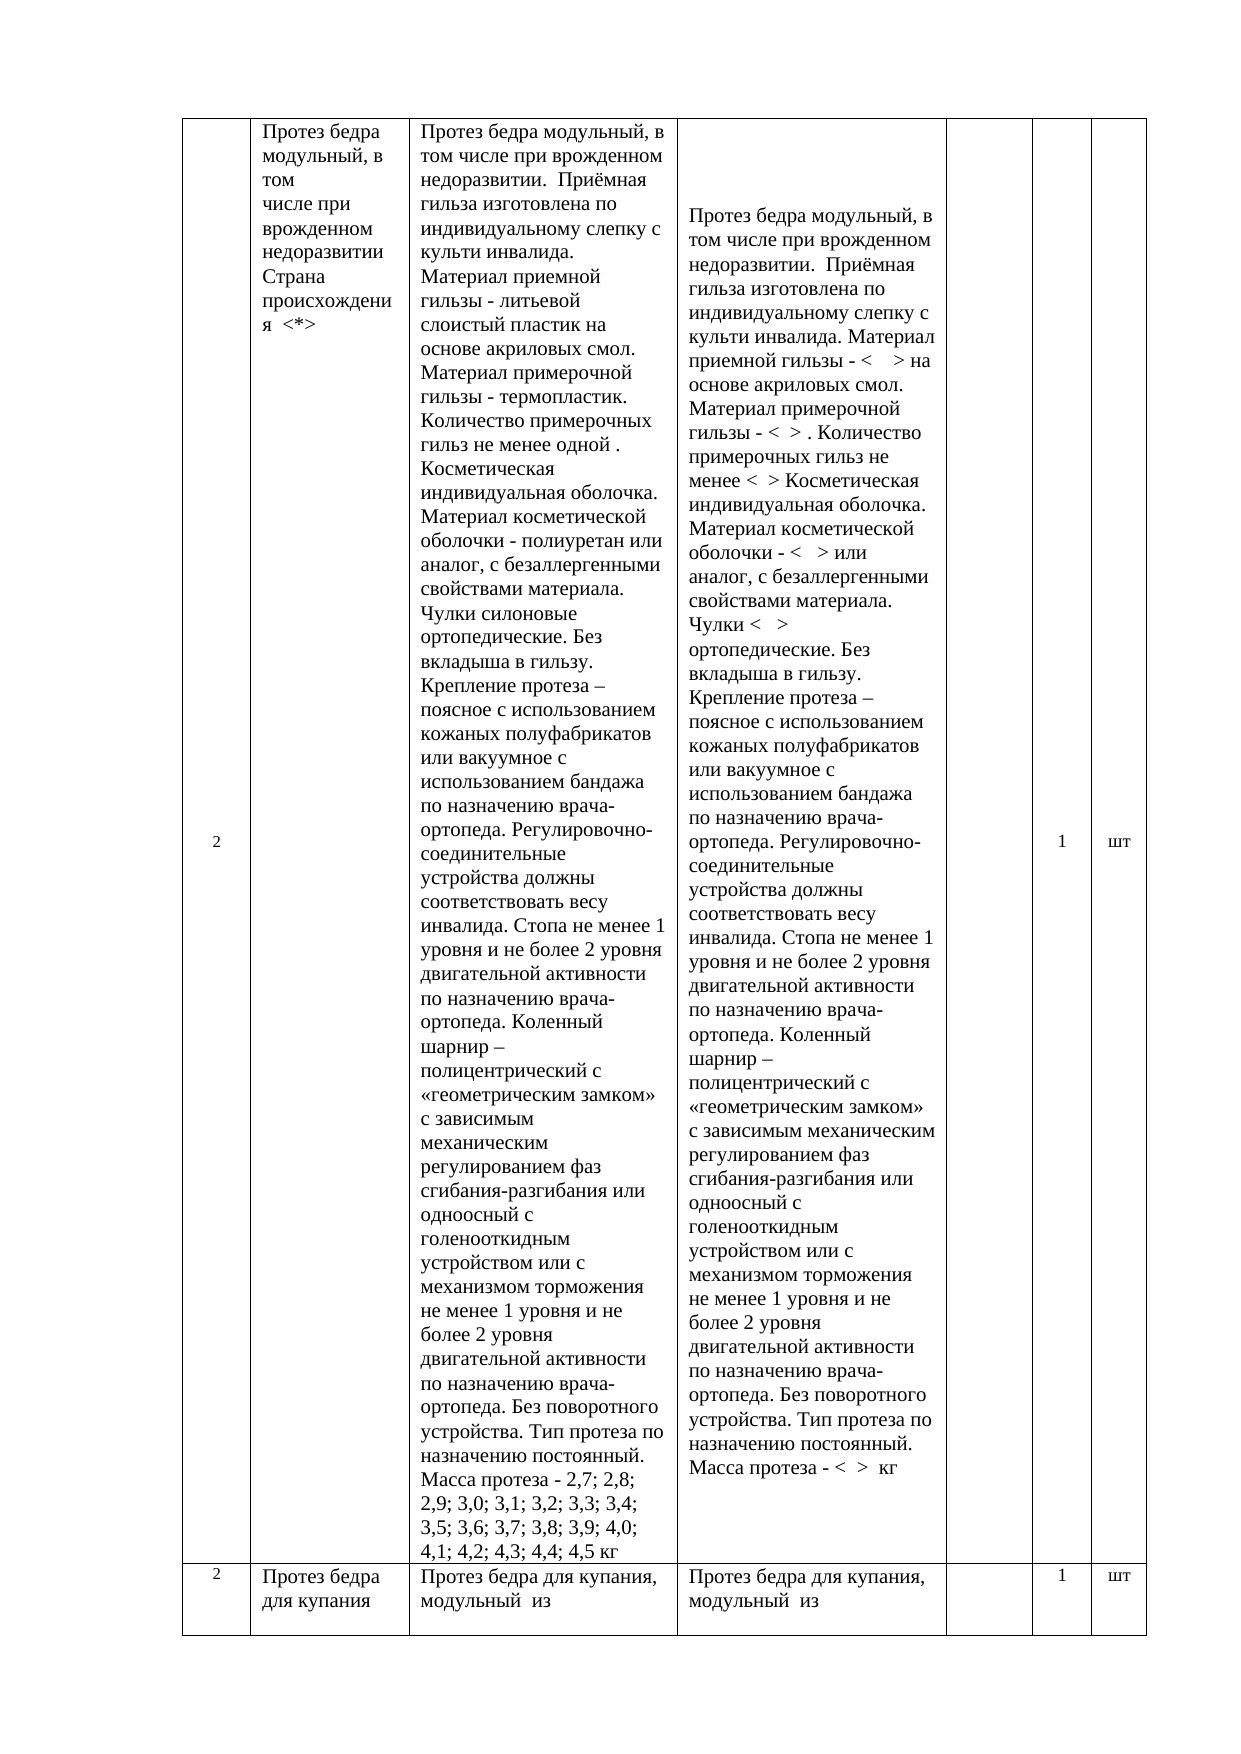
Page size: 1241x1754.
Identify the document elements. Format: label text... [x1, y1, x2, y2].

table_cell 1 [1033, 1564, 1091, 1635]
table_cell шт [1092, 119, 1146, 1563]
table_cell Протез бедра модульный, в том числе при врожденном недоразвитии. Приёмная гильза изготовлена по индивидуальному слепку с культи инвалида. Материал приемной гильзы - литьевой слоистый пластик на основе акриловых смол. Материал примерочной гильзы - термопластик. Количество примерочных гильз не менее одной . Косметическая индивидуальная оболочка. Материал косметической оболочки - полиуретан или аналог, с безаллергенными свойствами материала. Чулки силоновые ортопедические. Без вкладыша в гильзу. Крепление протеза – поясное с использованием кожаных полуфабрикатов или вакуумное с использованием бандажа по назначению врача-ортопеда. Регулировочно-соединительные устройства должны соответствовать весу инвалида. Стопа не менее 1 уровня и не более 2 уровня двигательной активности по назначению врача-ортопеда. Коленный шарнир – полицентрический с «геометрическим замком» с зависимым механическим регулированием фаз сгибания-разгибания или одноосный с голенооткидным устройством или с механизмом торможения не менее 1 уровня и не более 2 уровня двигательной активности по назначению врача-ортопеда. Без поворотного устройства. Тип протеза по назначению постоянный. Масса протеза - 2,7; 2,8; 2,9; 3,0; 3,1; 3,2; 3,3; 3,4; 3,5; 3,6; 3,7; 3,8; 3,9; 4,0; 4,1; 4,2; 4,3; 4,4; [410, 119, 677, 1563]
table_cell 2 [183, 1564, 250, 1635]
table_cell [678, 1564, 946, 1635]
table_cell Протез бедра модульный, в том числе при врожденном недоразвитии. Приёмная гильза изготовлена по индивидуальному слепку с культи инвалида. Материал приемной гильзы - < > на основе акриловых смол. Материал примерочной гильзы - < > . Количество примерочных гильз не менее < > Косметическая индивидуальная оболочка. Материал косметической оболочки - < > или аналог, с безаллергенными свойствами материала. Чулки < > ортопедические. Без вкладыша в гильзу. Крепление протеза – поясное с использованием кожаных полуфабрикатов или вакуумное с использованием бандажа по назначению врача-ортопеда. Регулировочно-соединительные устройства должны соответствовать весу инвалида. Стопа не менее 1 уровня и не более 2 уровня двигательной активности по назначению врача-ортопеда. Коленный шарнир – полицентрический с «геометрическим замком» с зависимым механическим регулированием фаз сгибания-разгибания или одноосный с голенооткидным устройством или с механизмом торможения не менее 1 уровня и не более 2 уровня двигательной активности по назначению врача-ортопеда. Без поворотного устройства. Тип протеза по назначению постоянный. Масса протеза - < > кг [678, 119, 946, 1563]
table_cell Протез бедра модульный, в том числе при врожденном недоразвитии Страна происхождения <*> [251, 119, 409, 1563]
table_cell [947, 119, 1032, 1563]
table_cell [251, 1564, 409, 1635]
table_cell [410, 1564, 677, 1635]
table_cell шт [1092, 1564, 1146, 1635]
table_cell 2 [183, 119, 250, 1563]
table_cell [947, 1564, 1032, 1635]
table_cell 1 [1033, 119, 1091, 1563]
